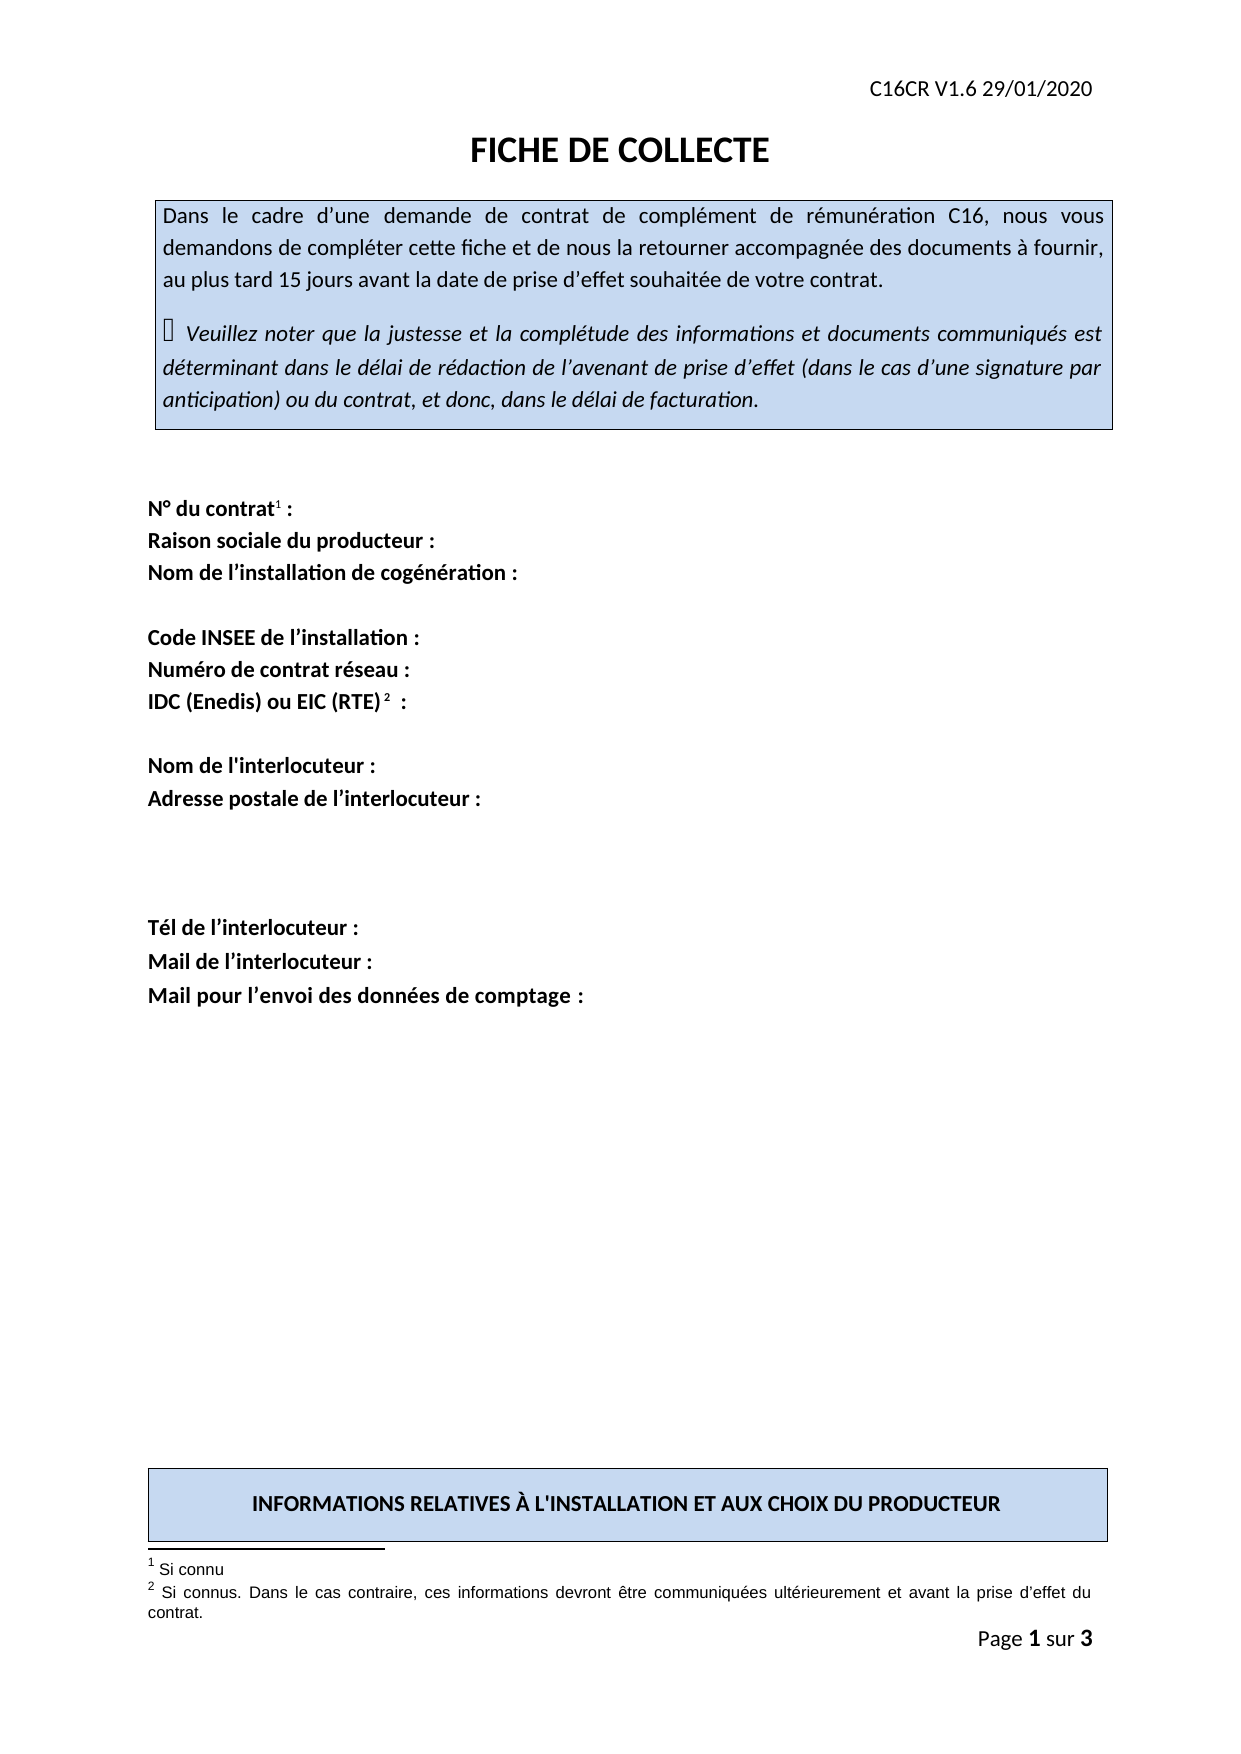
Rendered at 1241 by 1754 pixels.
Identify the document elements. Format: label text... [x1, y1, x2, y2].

text Raison sociale du producteur : [148, 526, 1093, 554]
text Nom de l’installation de cogénération : [148, 558, 1093, 587]
text FICHE DE COLLECTE [148, 126, 1093, 172]
table_header INFORMATIONS RELATIVES À L'INSTALLATION ET AUX CHOIX DU PRODUCTEUR [149, 1469, 1107, 1541]
text N° du contrat : [148, 494, 1093, 522]
text Mail pour l’envoi des données de comptage : [148, 981, 1093, 1009]
text Mail de l’interlocuteur : [148, 945, 1093, 977]
text IDC (Enedis) ou EIC (RTE) : [148, 687, 1093, 715]
text Tél de l’interlocuteur : [148, 913, 1093, 941]
text Adresse postale de l’interlocuteur : [148, 784, 1093, 812]
text Code INSEE de l’installation : [148, 623, 1093, 651]
table_header Dans le cadre d’une demande de contrat de complément de rémunération C16, nous vous demandons de compléter cette fiche et de nous la retourner accompagnée des documents à fournir, au plus tard 15 jours avant la date de prise d’effet souhaitée de votre contrat. Veuillez noter que la justesse et la complétude des informations et documents communiqués est déterminant dans le délai de rédaction de l’avenant de prise d’effet (dans le cas d’une signature par anticipation) ou du contrat, et donc, dans le délai de facturation. [156, 201, 1112, 429]
text Nom de l'interlocuteur : [148, 752, 1093, 780]
text Numéro de contrat réseau : [148, 655, 1093, 683]
